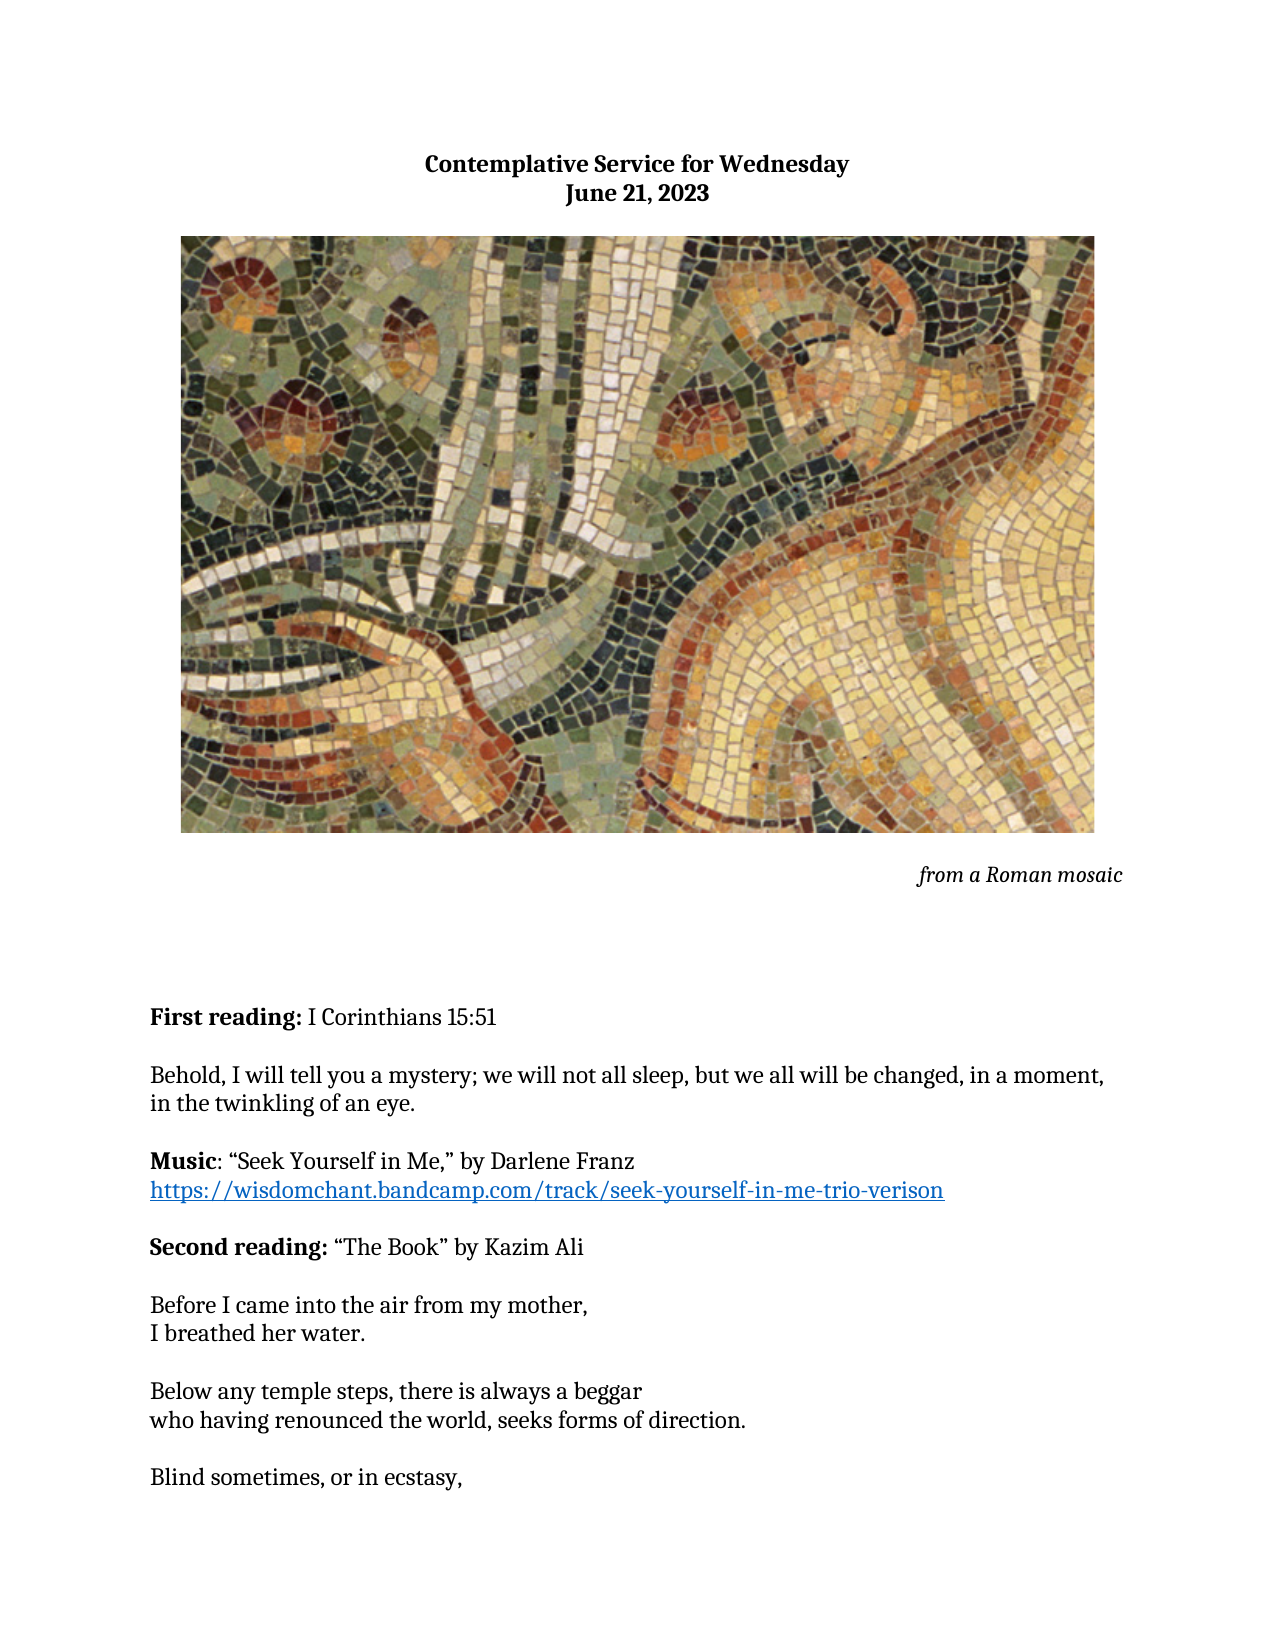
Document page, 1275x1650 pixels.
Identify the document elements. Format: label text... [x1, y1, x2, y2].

text Behold, I will tell you a mystery; we will not all sleep, but we all will be changed, in a moment, in the twinkling of an eye. [150, 1061, 1125, 1118]
text June 21, 2023 [150, 179, 1125, 207]
text First reading: I Corinthians 15:51 [150, 1003, 1125, 1032]
text who having renounced the world, seeks forms of direction. [150, 1406, 1125, 1434]
text Music: “Seek Yourself in Me,” by Darlene Franz [150, 1147, 1125, 1176]
text Contemplative Service for Wednesday [150, 150, 1125, 179]
text https://wisdomchant.bandcamp.com/track/seek-yourself-in-me-trio-verison [150, 1176, 1125, 1204]
text Before I came into the air from my mother, [150, 1291, 1125, 1319]
picture [180, 236, 1095, 833]
text Below any temple steps, there is always a beggar [150, 1377, 1125, 1406]
text Second reading: “The Book” by Kazim Ali [150, 1233, 1125, 1262]
text I breathed her water. [150, 1319, 1125, 1348]
text from a Roman mosaic [150, 862, 1125, 888]
text Blind sometimes, or in ecstasy, [150, 1463, 1125, 1492]
